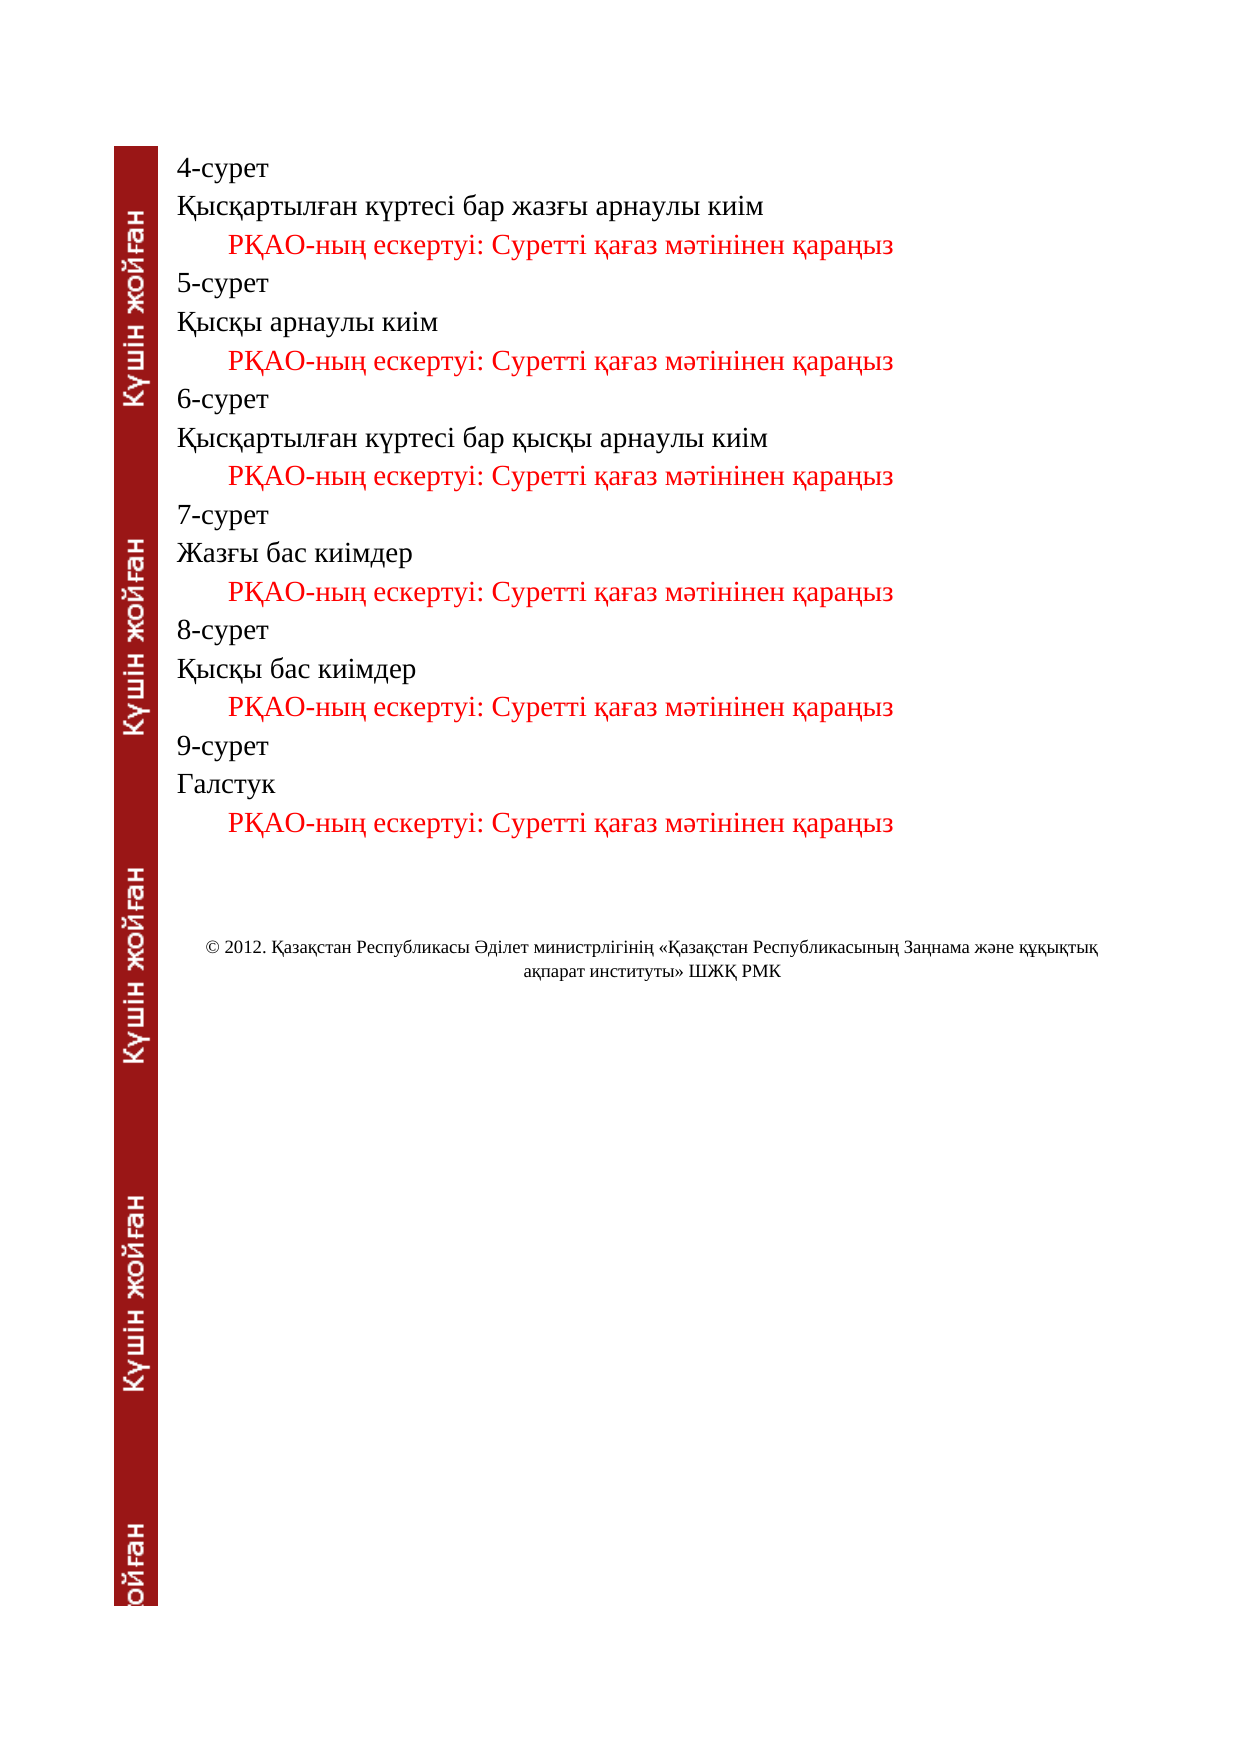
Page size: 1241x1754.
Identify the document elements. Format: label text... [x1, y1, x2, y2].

picture [114, 222, 158, 227]
picture [114, 453, 158, 458]
text РҚАО-ның ескертуі: Суретті қағаз мәтінінен қараңыз [112, 343, 1128, 376]
picture [114, 569, 158, 574]
text РҚАО-ның ескертуі: Суретті қағаз мәтінінен қараңыз [112, 227, 1128, 261]
text РҚАО-ның ескертуі: Суретті қағаз мәтінінен қараңыз [112, 458, 1128, 492]
picture [114, 376, 158, 381]
picture [114, 800, 158, 805]
picture [114, 607, 158, 612]
text РҚАО-ның ескертуі: Суретті қағаз мәтінінен қараңыз [112, 805, 1128, 839]
picture [114, 723, 158, 728]
picture [114, 146, 158, 150]
text РҚАО-ның ескертуі: Суретті қағаз мәтінінен қараңыз [112, 574, 1128, 607]
text 8-сурет Қысқы бас киімдер [112, 612, 1128, 684]
text РҚАО-ның ескертуі: Суретті қағаз мәтінінен қараңыз [112, 689, 1128, 723]
text 7-сурет Жазғы бас киімдер [112, 497, 1128, 569]
picture [114, 338, 158, 343]
text 4-сурет Қысқартылған күртесі бар жазғы арнаулы киім [112, 150, 1128, 222]
text 9-сурет Галстук [112, 728, 1128, 800]
picture [114, 982, 158, 1606]
text 5-сурет Қысқы арнаулы киім [112, 266, 1128, 338]
text 6-сурет Қысқартылған күртесі бар қысқы арнаулы киім [112, 381, 1128, 453]
picture [114, 492, 158, 497]
picture [114, 839, 158, 936]
picture [114, 261, 158, 266]
text © 2012. Қазақстан Республикасы Әділет министрлігінің «Қазақстан Республикасының Заңнама және құқықтық ақпарат институты» ШЖҚ РМК [112, 936, 1128, 982]
picture [114, 684, 158, 689]
